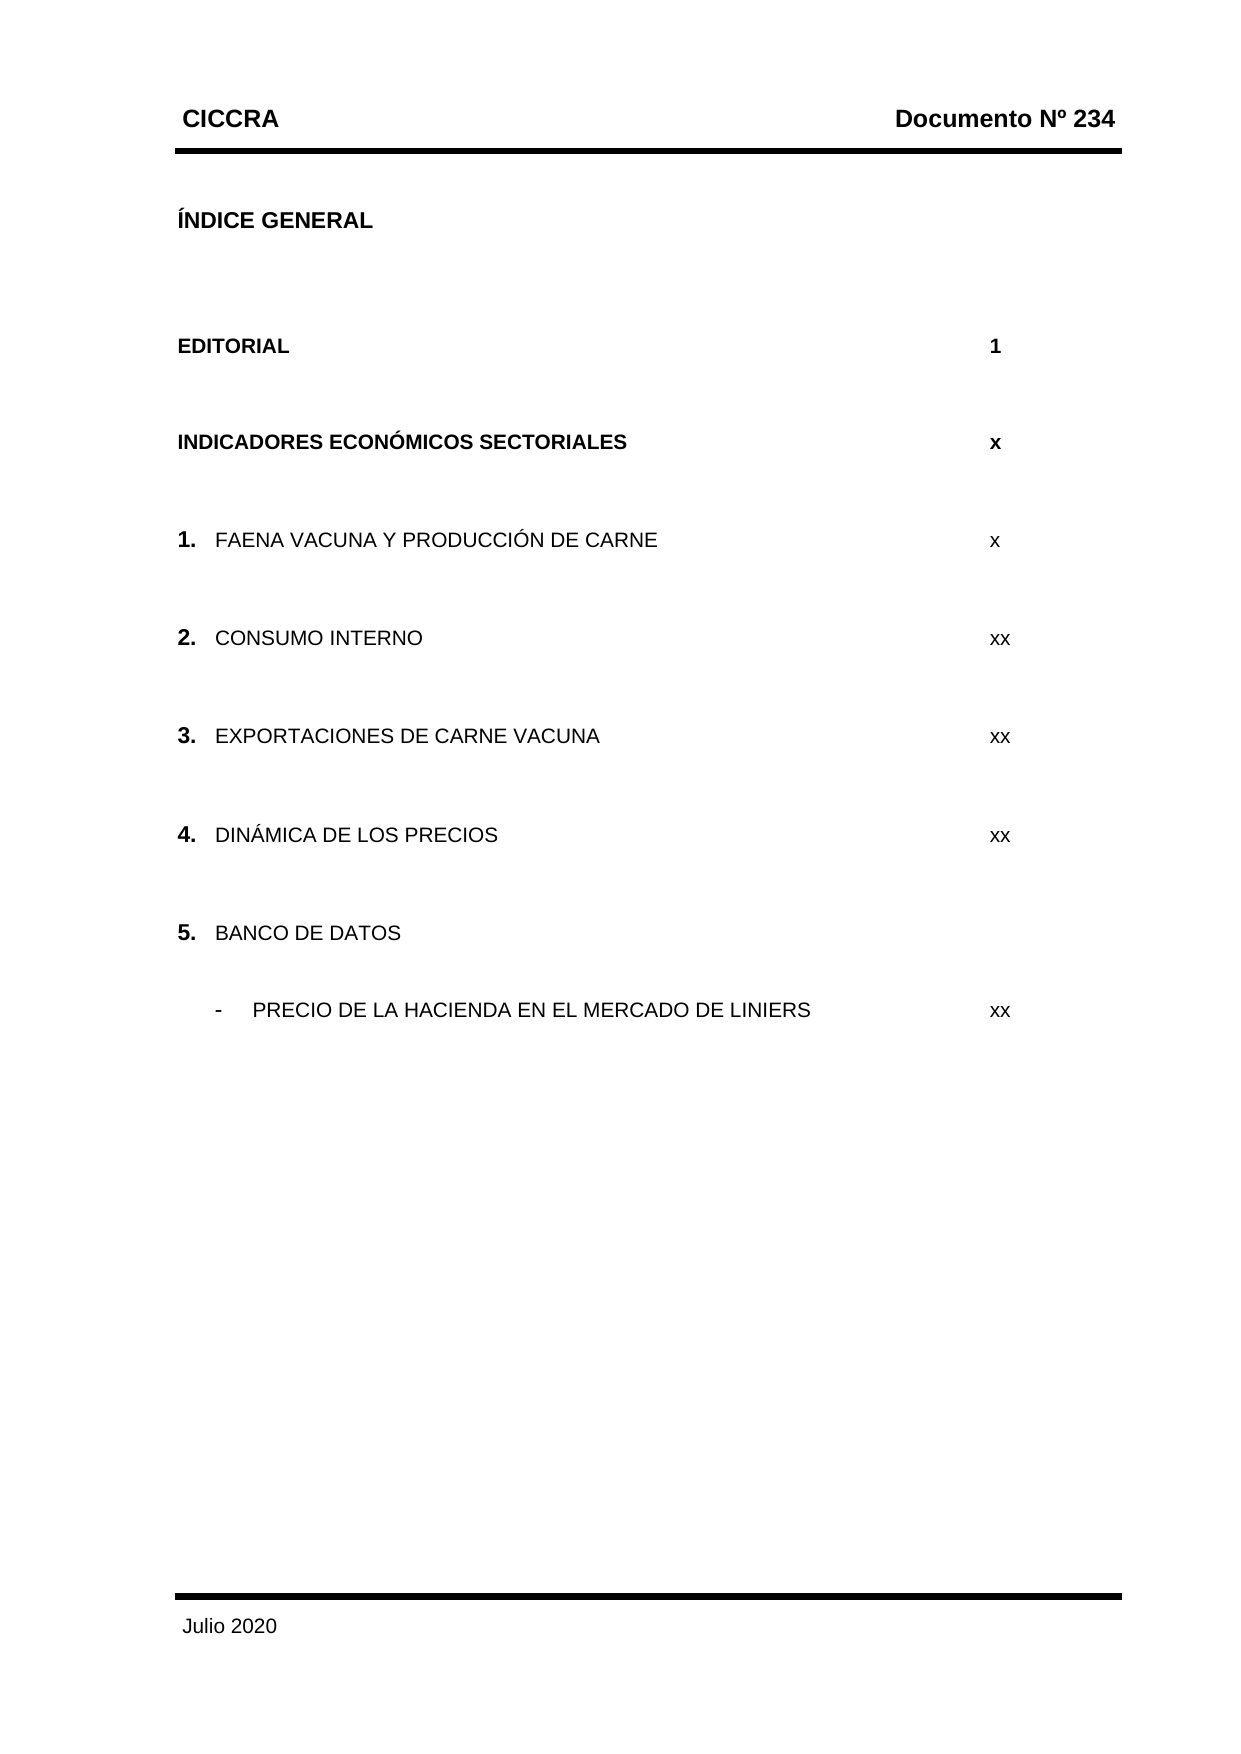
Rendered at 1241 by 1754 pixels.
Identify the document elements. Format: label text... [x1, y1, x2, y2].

list EXPORTACIONES DE CARNE VACUNA xx [177, 722, 1122, 773]
text EDITORIAL 1 [177, 334, 1122, 358]
list DINÁMICA DE LOS PRECIOS xx [177, 821, 1122, 871]
list CONSUMO INTERNO xx [177, 624, 1122, 651]
list BANCO DE DATOS [177, 919, 1122, 945]
subtitle ÍNDICE GENERAL [177, 207, 1122, 233]
subtitle PRECIO DE LA HACIENDA EN EL MERCADO DE LINIERS xx [215, 998, 1122, 1022]
text INDICADORES ECONÓMICOS SECTORIALES x [177, 430, 1122, 478]
list FAENA VACUNA Y PRODUCCIÓN DE CARNE x [177, 526, 1122, 552]
